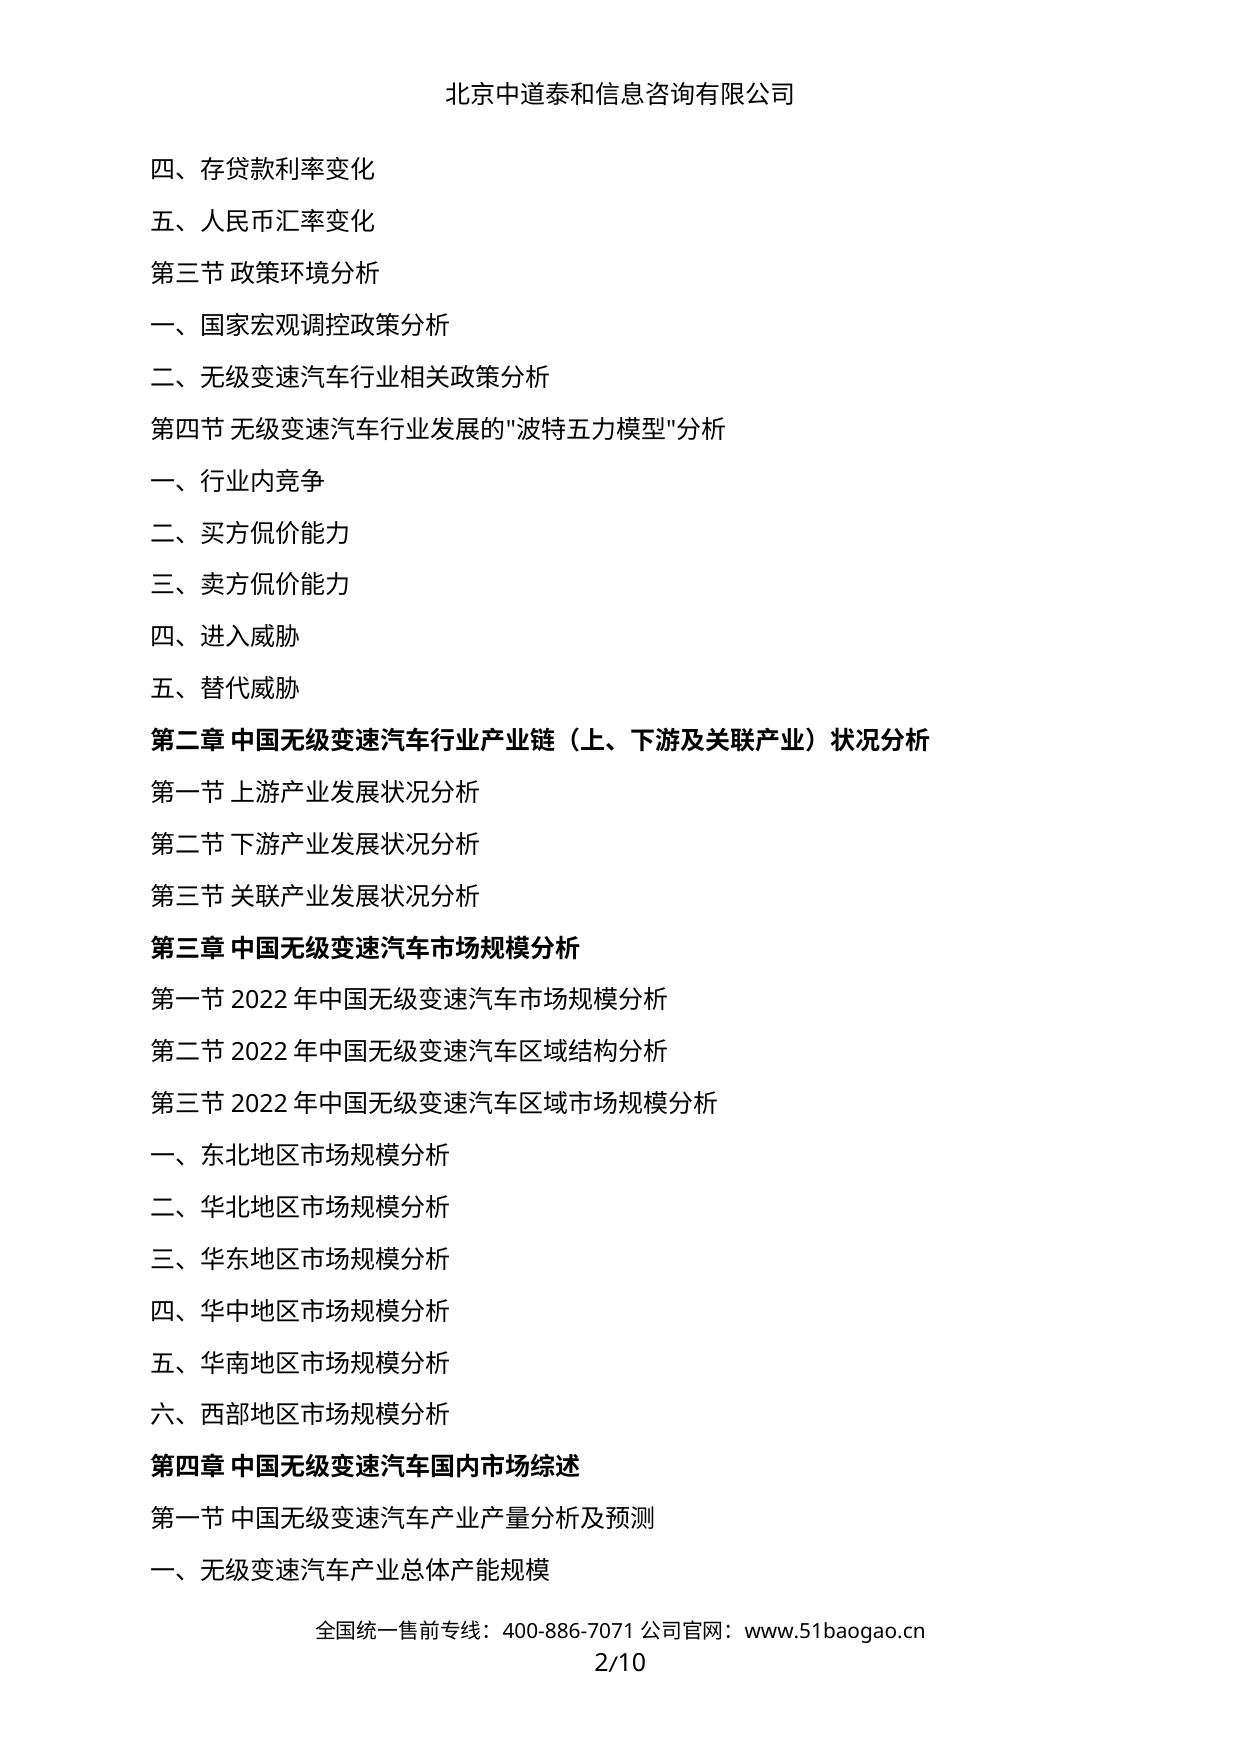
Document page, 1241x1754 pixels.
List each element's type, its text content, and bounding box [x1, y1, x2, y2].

text 第一节 中国无级变速汽车产业产量分析及预测 [150, 1499, 1090, 1535]
text 三、卖方侃价能力 [150, 565, 1090, 601]
text 五、替代威胁 [150, 669, 1090, 705]
text 五、华南地区市场规模分析 [150, 1343, 1090, 1379]
text 第三节 政策环境分析 [150, 254, 1090, 290]
text 第二章 中国无级变速汽车行业产业链（上、下游及关联产业）状况分析 [150, 721, 1090, 757]
text 三、华东地区市场规模分析 [150, 1239, 1090, 1276]
text 第二节 下游产业发展状况分析 [150, 824, 1090, 861]
text 第三节 关联产业发展状况分析 [150, 876, 1090, 912]
text 第一节 上游产业发展状况分析 [150, 772, 1090, 809]
text 第一节 2022年中国无级变速汽车市场规模分析 [150, 980, 1090, 1016]
text 一、行业内竞争 [150, 461, 1090, 497]
text 二、华北地区市场规模分析 [150, 1187, 1090, 1224]
text 一、东北地区市场规模分析 [150, 1136, 1090, 1172]
text 四、进入威胁 [150, 617, 1090, 653]
text 六、西部地区市场规模分析 [150, 1395, 1090, 1431]
text 二、买方侃价能力 [150, 513, 1090, 549]
text 第四节 无级变速汽车行业发展的"波特五力模型"分析 [150, 409, 1090, 446]
text 第四章 中国无级变速汽车国内市场综述 [150, 1447, 1090, 1483]
text 一、国家宏观调控政策分析 [150, 306, 1090, 342]
text 四、存贷款利率变化 [150, 150, 1090, 186]
text 一、无级变速汽车产业总体产能规模 [150, 1551, 1090, 1587]
text 第三章 中国无级变速汽车市场规模分析 [150, 928, 1090, 964]
text 五、人民币汇率变化 [150, 202, 1090, 238]
text 第三节 2022年中国无级变速汽车区域市场规模分析 [150, 1084, 1090, 1120]
text 二、无级变速汽车行业相关政策分析 [150, 357, 1090, 394]
text 四、华中地区市场规模分析 [150, 1291, 1090, 1327]
text 第二节 2022年中国无级变速汽车区域结构分析 [150, 1032, 1090, 1068]
